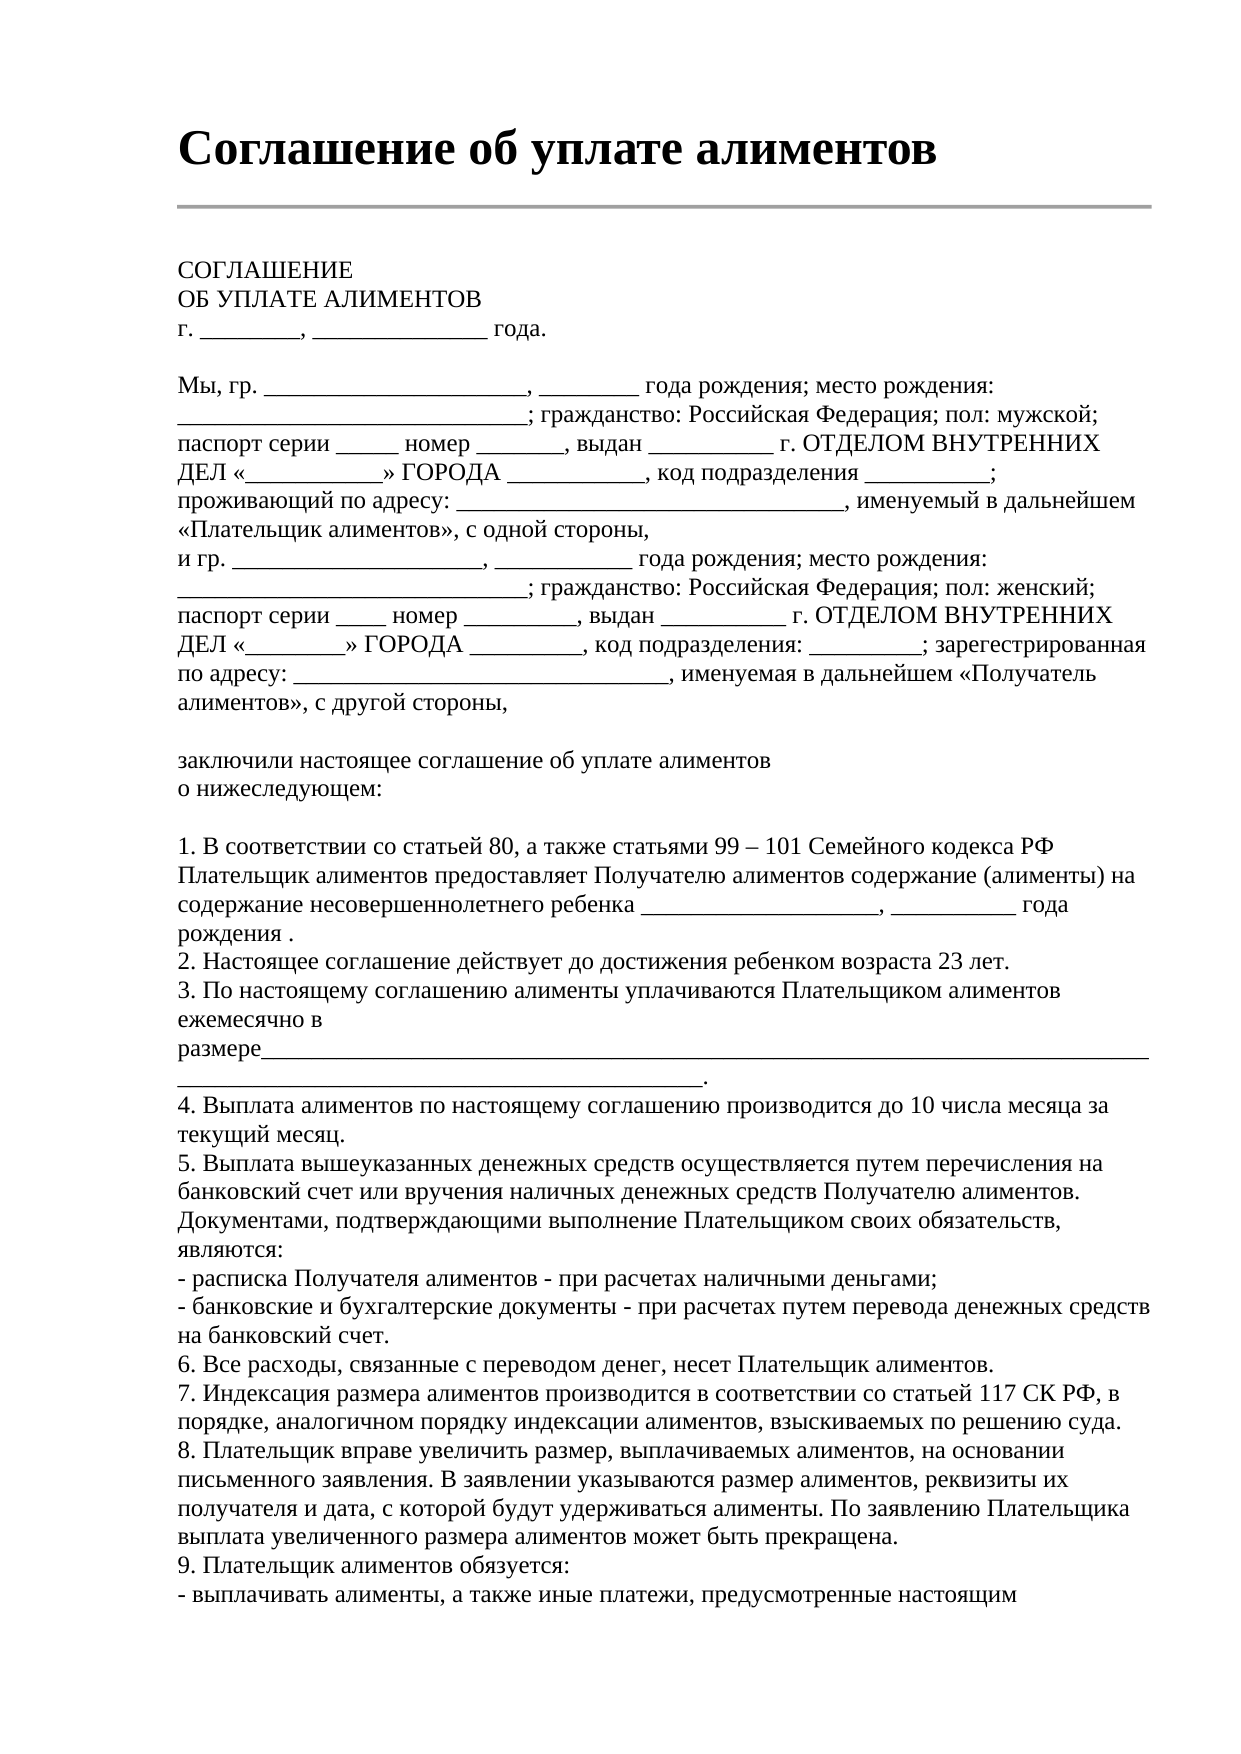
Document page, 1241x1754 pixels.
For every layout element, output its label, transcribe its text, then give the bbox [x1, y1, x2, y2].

subtitle Соглашение об уплате алиментов [177, 118, 1152, 176]
text СОГЛАШЕНИЕ ОБ УПЛАТЕ АЛИМЕНТОВ г. ________, ______________ года. [177, 255, 1152, 341]
text заключили настоящее соглашение об уплате алиментов о нижеследующем: [177, 745, 1152, 802]
text Мы, гр. _____________________, ________ года рождения; место рождения: ____________________________; гражданство: Российская Федерация; пол: мужской; паспорт серии _____ номер _______, выдан __________ г. ОТДЕЛОМ ВНУТРЕННИХ ДЕЛ «___________» ГОРОДА ___________, код подразделения __________; проживающий по адресу: _______________________________, именуемый в дальнейшем «Плательщик алиментов», с одной стороны, и гр. ____________________, ___________ года рождения; место рождения: ____________________________; гражданство: Российская Федерация; пол: женский; паспорт серии ____ номер _________, выдан __________ г. ОТДЕЛОМ ВНУТРЕННИХ ДЕЛ «________» ГОРОДА _________, код подразделения: _________; зарегестрированная по адресу: ______________________________, именуемая в дальнейшем «Получатель алиментов», с другой стороны, [177, 371, 1152, 716]
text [177, 831, 1152, 1608]
